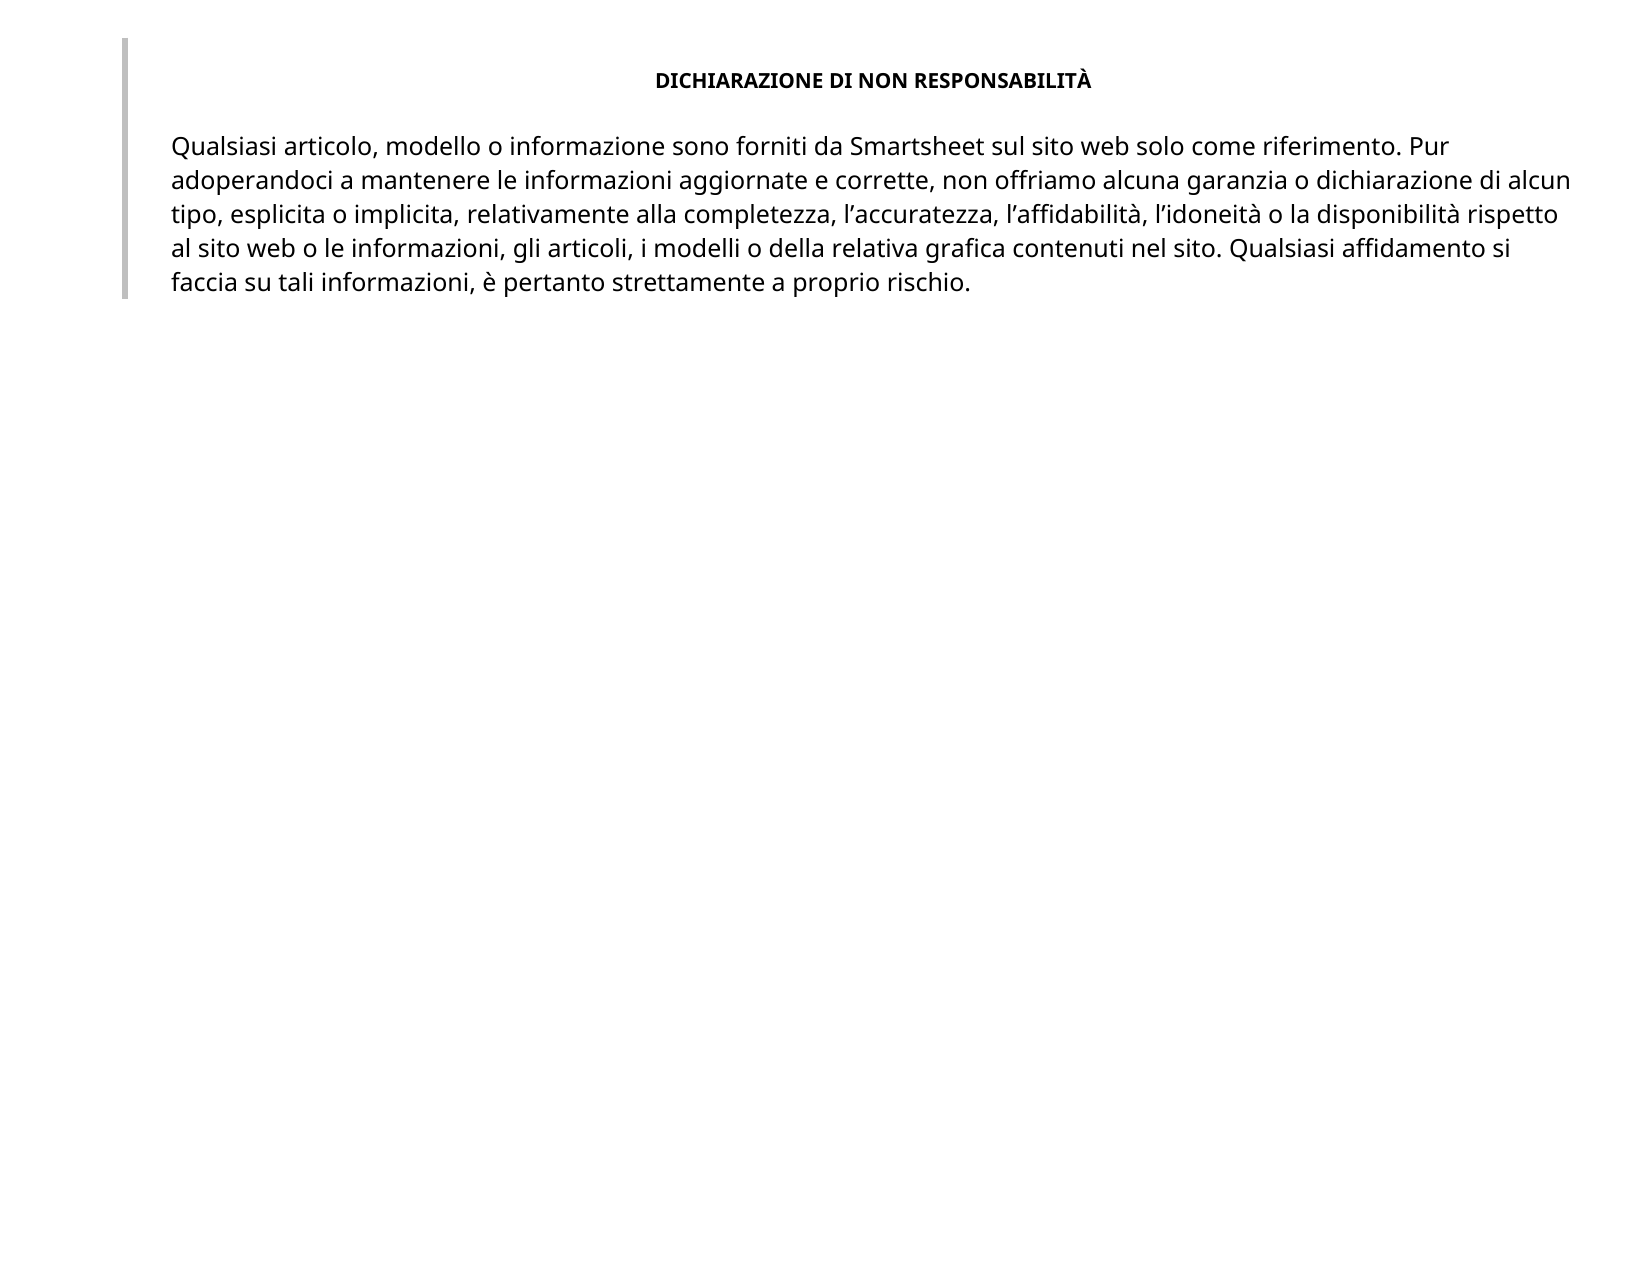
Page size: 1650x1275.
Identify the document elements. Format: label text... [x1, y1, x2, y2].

table_header DICHIARAZIONE DI NON RESPONSABILITÀ Qualsiasi articolo, modello o informazione sono forniti da Smartsheet sul sito web solo come riferimento. Pur adoperandoci a mantenere le informazioni aggiornate e corrette, non offriamo alcuna garanzia o dichiarazione di alcun tipo, esplicita o implicita, relativamente alla completezza, l’accuratezza, l’affidabilità, l’idoneità o la disponibilità rispetto al sito web o le informazioni, gli articoli, i modelli o della relativa grafica contenuti nel sito. Qualsiasi affidamento si faccia su tali informazioni, è pertanto strettamente a proprio rischio. [128, 38, 1587, 299]
